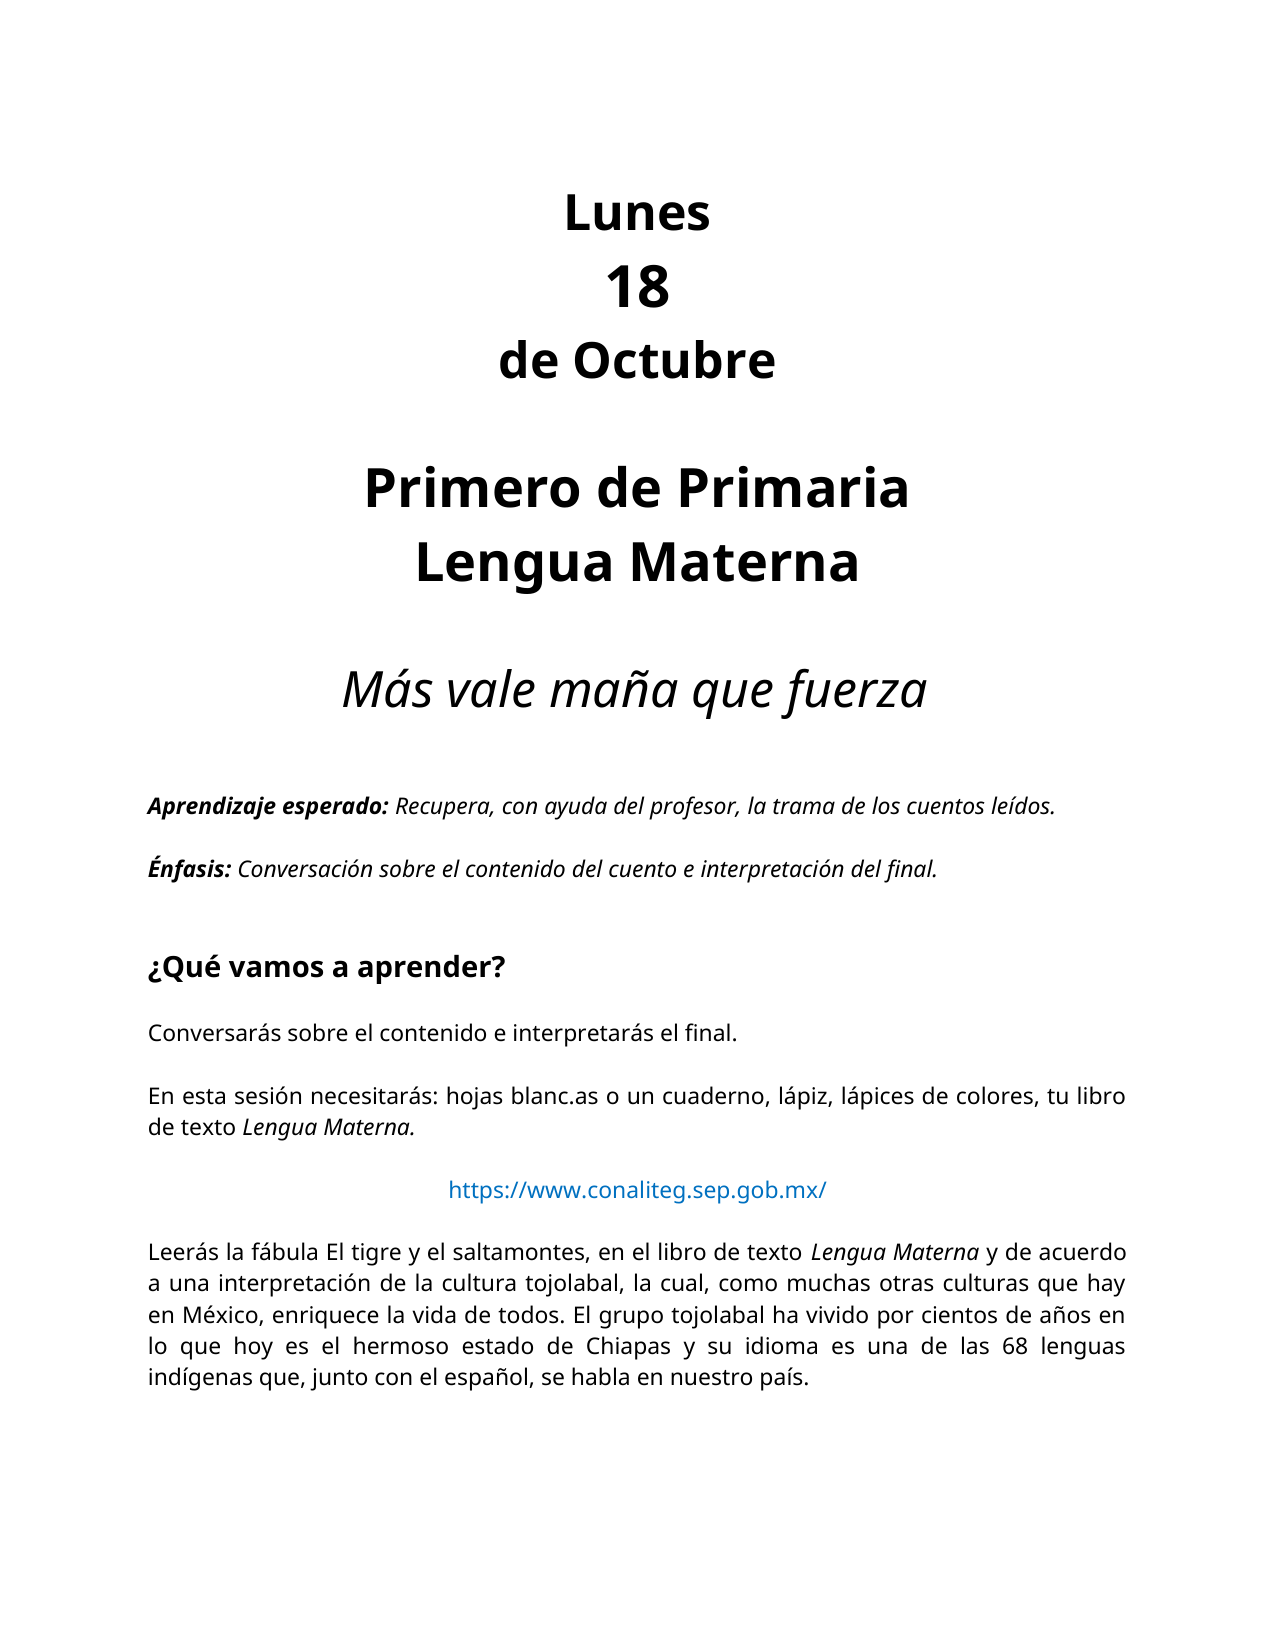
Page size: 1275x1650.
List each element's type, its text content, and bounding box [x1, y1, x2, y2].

text Aprendizaje esperado: Recupera, con ayuda del profesor, la trama de los cuentos leídos. [148, 790, 1127, 821]
text ¿Qué vamos a aprender? [148, 946, 1127, 986]
text Lengua Materna [148, 523, 1127, 597]
text Primero de Primaria [148, 450, 1127, 523]
text https://www.conaliteg.sep.gob.mx/ [148, 1174, 1127, 1205]
text Énfasis: Conversación sobre el contenido del cuento e interpretación del final. [148, 853, 1127, 884]
text Lunes [148, 177, 1127, 245]
text En esta sesión necesitarás: hojas blanc.as o un cuaderno, lápiz, lápices de colores, tu libro de texto Lengua Materna. [148, 1080, 1127, 1142]
text Más vale maña que fuerza [148, 654, 1127, 722]
text 18 [148, 245, 1127, 325]
text Conversarás sobre el contenido e interpretarás el final. [148, 1017, 1127, 1049]
text Leerás la fábula El tigre y el saltamontes, en el libro de texto Lengua Materna y de acuerdo a una interpretación de la cultura tojolabal, la cual, como muchas otras culturas que hay en México, enriquece la vida de todos. El grupo tojolabal ha vivido por cientos de años en lo que hoy es el hermoso estado de Chiapas y su idioma es una de las 68 lenguas indígenas que, junto con el español, se habla en nuestro país. [148, 1236, 1127, 1392]
text de Octubre [148, 325, 1127, 393]
